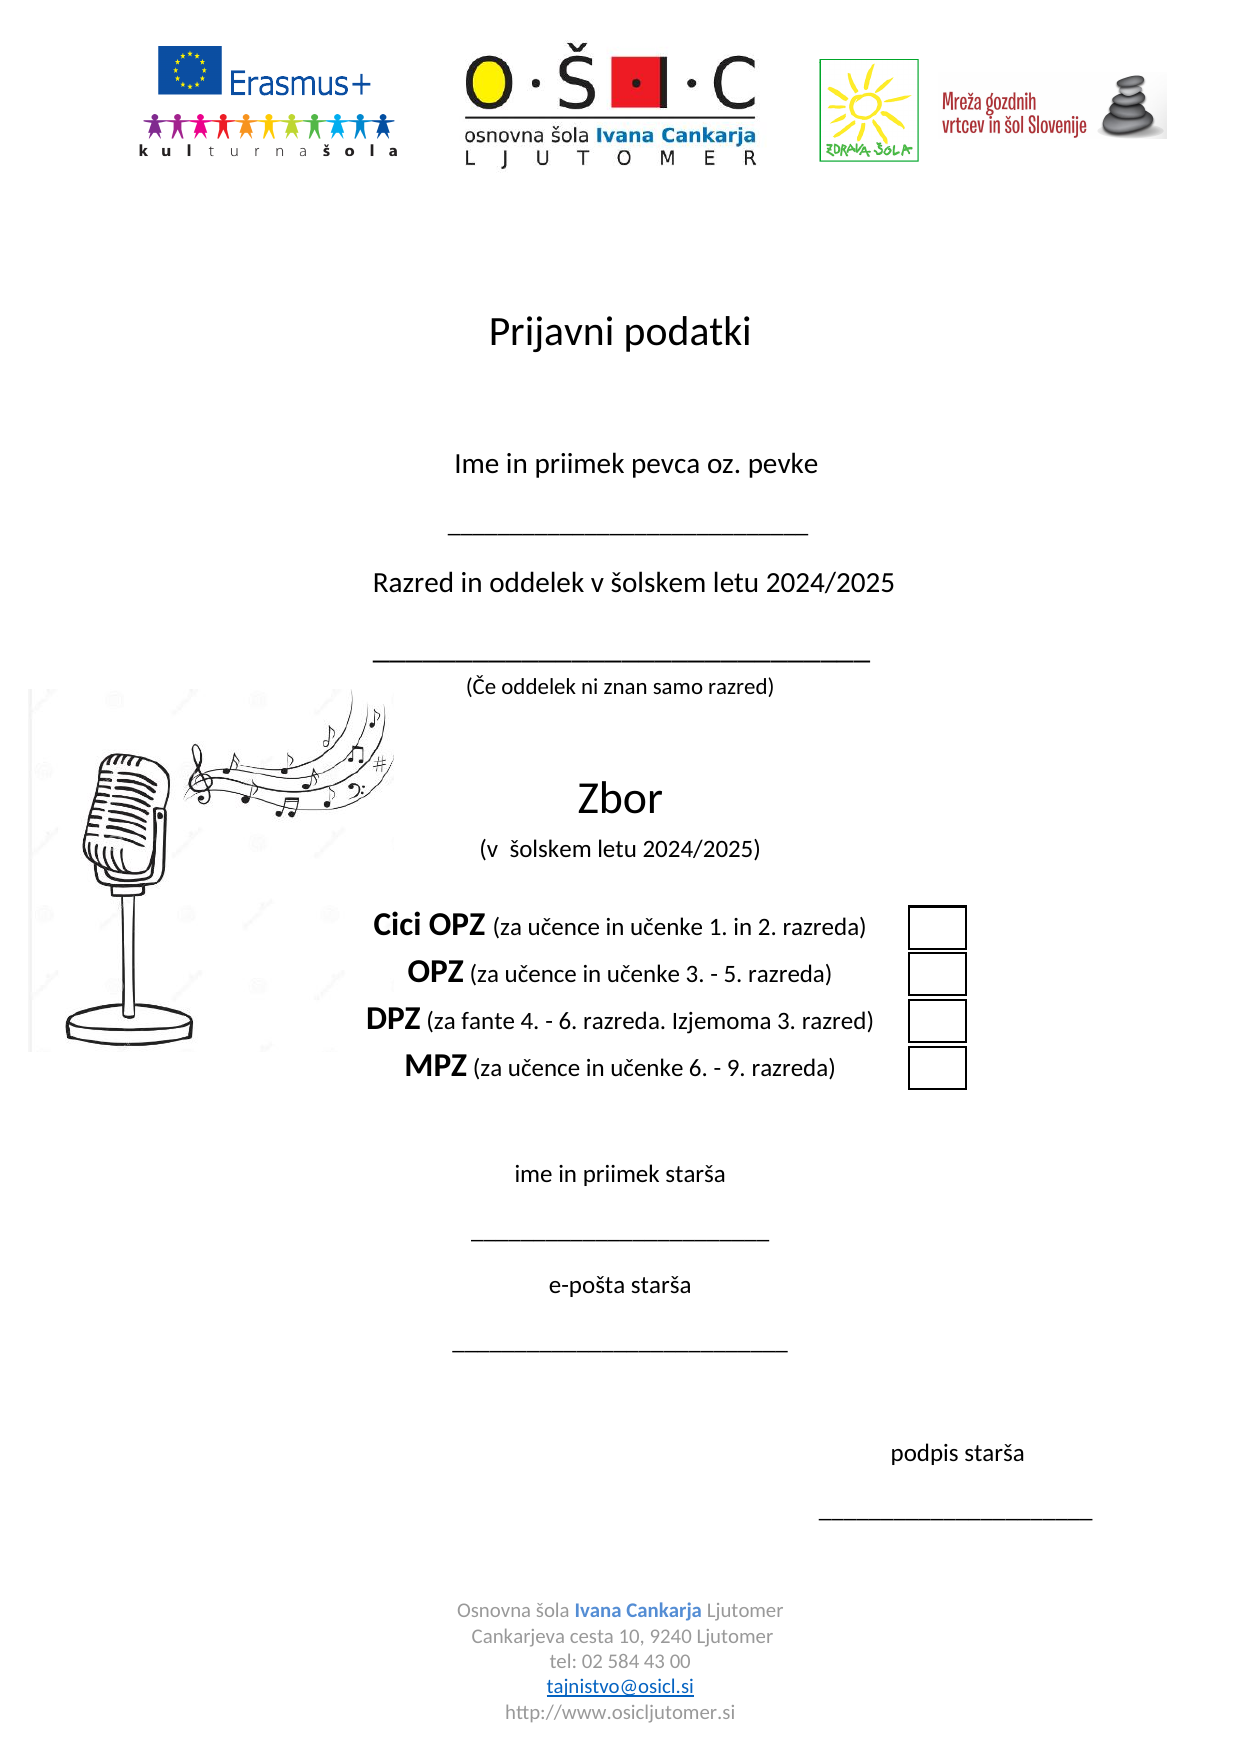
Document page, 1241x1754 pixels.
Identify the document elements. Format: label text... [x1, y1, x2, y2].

picture [819, 59, 919, 162]
picture [938, 72, 1167, 139]
text Razred in oddelek v šolskem letu 2024/2025 [298, 564, 1092, 599]
text MPZ (za učence in učenke 6. - 9. razreda) [148, 1044, 1092, 1084]
picture [446, 21, 773, 179]
picture [28, 689, 394, 1052]
text Ime in priimek pevca oz. pevke [148, 446, 1092, 481]
text OPZ (za učence in učenke 3. - 5. razreda) [148, 950, 1092, 991]
text ______________________________ [298, 626, 1092, 666]
text (Če oddelek ni znan samo razred) [148, 672, 1092, 701]
text ___________________________ [148, 1326, 1092, 1356]
text podpis starša [748, 1437, 1092, 1468]
text ime in priimek starša [148, 1158, 1092, 1188]
text ______________________ [223, 1493, 1092, 1523]
text Zbor [148, 769, 1092, 825]
picture [135, 37, 401, 180]
text Cici OPZ (za učence in učenke 1. in 2. razreda) [148, 903, 1092, 944]
text _____________________________ [373, 508, 1092, 539]
text Prijavni podatki [148, 304, 1092, 355]
text e-pošta starša [148, 1270, 1092, 1300]
text DPZ (za fante 4. - 6. razreda. Izjemoma 3. razred) [148, 997, 1092, 1038]
text (v šolskem letu 2024/2025) [148, 833, 1092, 864]
text ________________________ [148, 1214, 1092, 1244]
